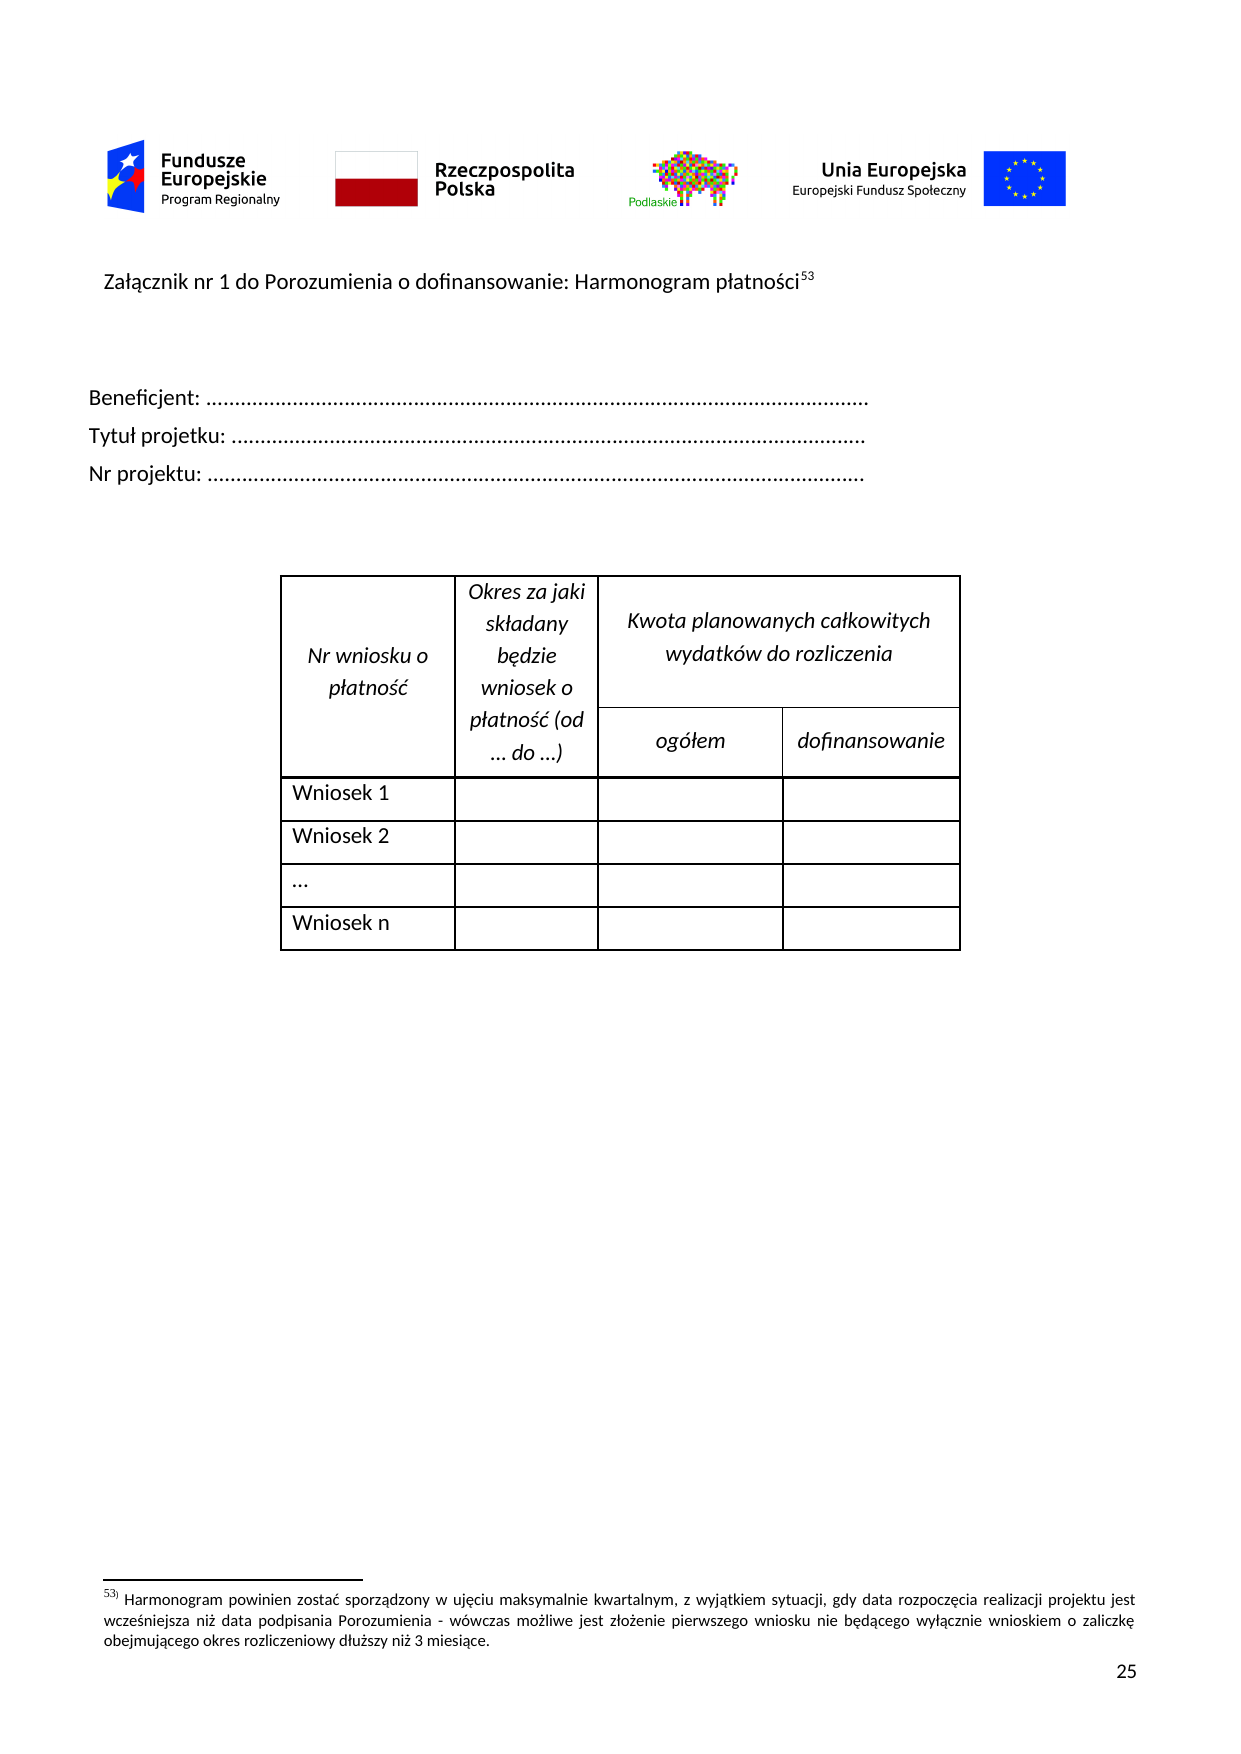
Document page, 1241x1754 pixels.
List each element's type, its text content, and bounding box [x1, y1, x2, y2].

table_cell Wniosek n [282, 908, 454, 949]
table_cell … [282, 865, 454, 906]
table_cell Wniosek 2 [282, 822, 454, 863]
table_cell [784, 822, 959, 863]
text Beneficjent: ................................................................................................................... [89, 383, 1137, 411]
table_cell [456, 908, 597, 949]
table_cell [456, 865, 597, 906]
table_cell Wniosek 1 [282, 779, 454, 819]
text Tytuł projetku: .............................................................................................................. [89, 421, 1137, 449]
table_cell [784, 908, 959, 949]
table_cell dofinansowanie [783, 708, 959, 776]
table_cell [599, 779, 782, 819]
table_header Nr wniosku o płatność [282, 577, 454, 776]
table_cell [599, 822, 782, 863]
table_cell [456, 822, 597, 863]
table_header Okres za jaki składany będzie wniosek o płatność (od … do …) [456, 577, 597, 776]
table_header Kwota planowanych całkowitych wydatków do rozliczenia [599, 577, 959, 707]
picture [103, 134, 1070, 219]
table_cell [784, 779, 959, 819]
table_cell ogółem [599, 708, 782, 776]
text Załącznik nr 1 do Porozumienia o dofinansowanie: Harmonogram płatności [103, 267, 1137, 295]
table_cell [784, 865, 959, 906]
text Nr projektu: .................................................................................................................. [89, 459, 1137, 487]
table_cell [599, 908, 782, 949]
table_cell [599, 865, 782, 906]
table_cell [456, 779, 597, 819]
